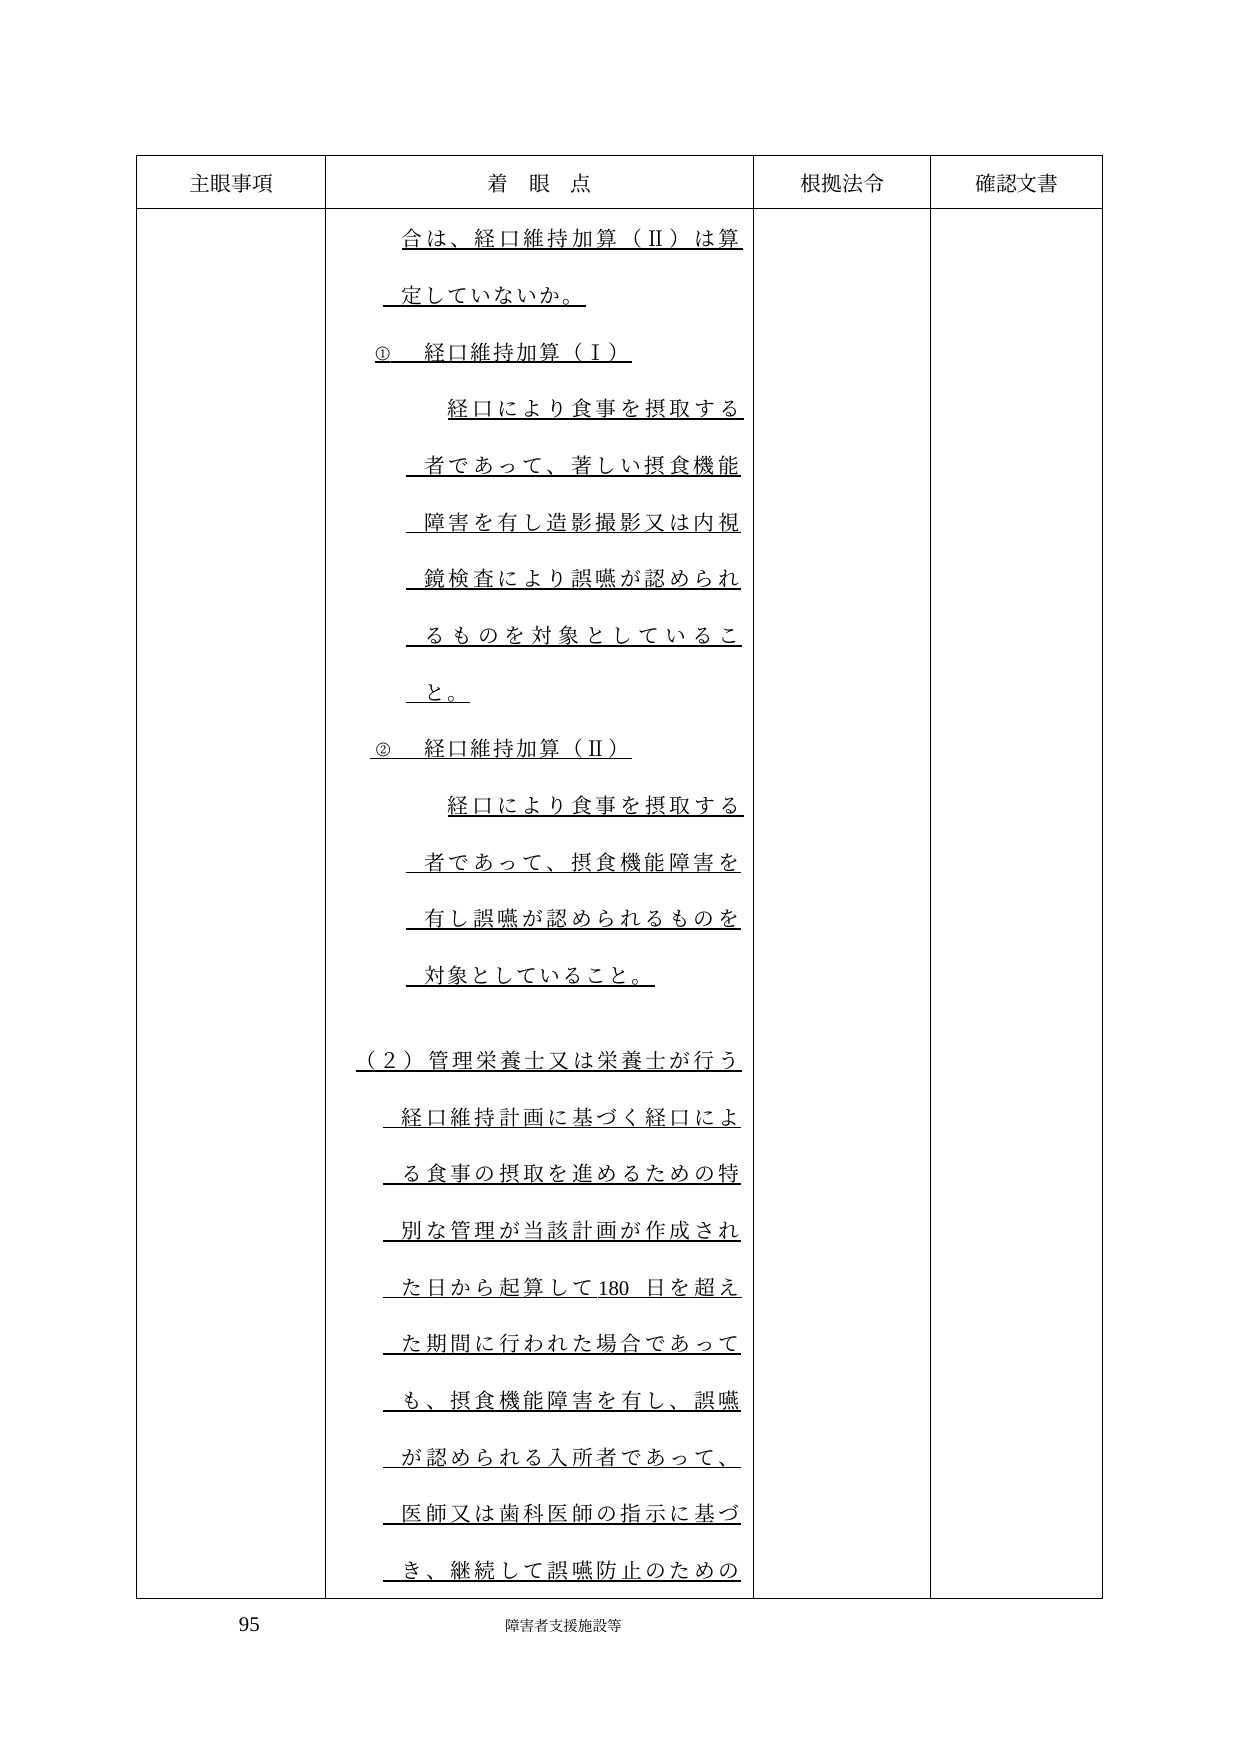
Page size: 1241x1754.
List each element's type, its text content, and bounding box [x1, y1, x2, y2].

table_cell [754, 209, 930, 1598]
table_header 確認文書 [931, 156, 1102, 208]
table_header 着 眼 点 [326, 156, 753, 208]
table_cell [931, 209, 1102, 1598]
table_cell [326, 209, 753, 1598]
table_header 主眼事項 [137, 156, 325, 208]
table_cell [137, 209, 325, 1598]
table_header 根拠法令 [754, 156, 930, 208]
